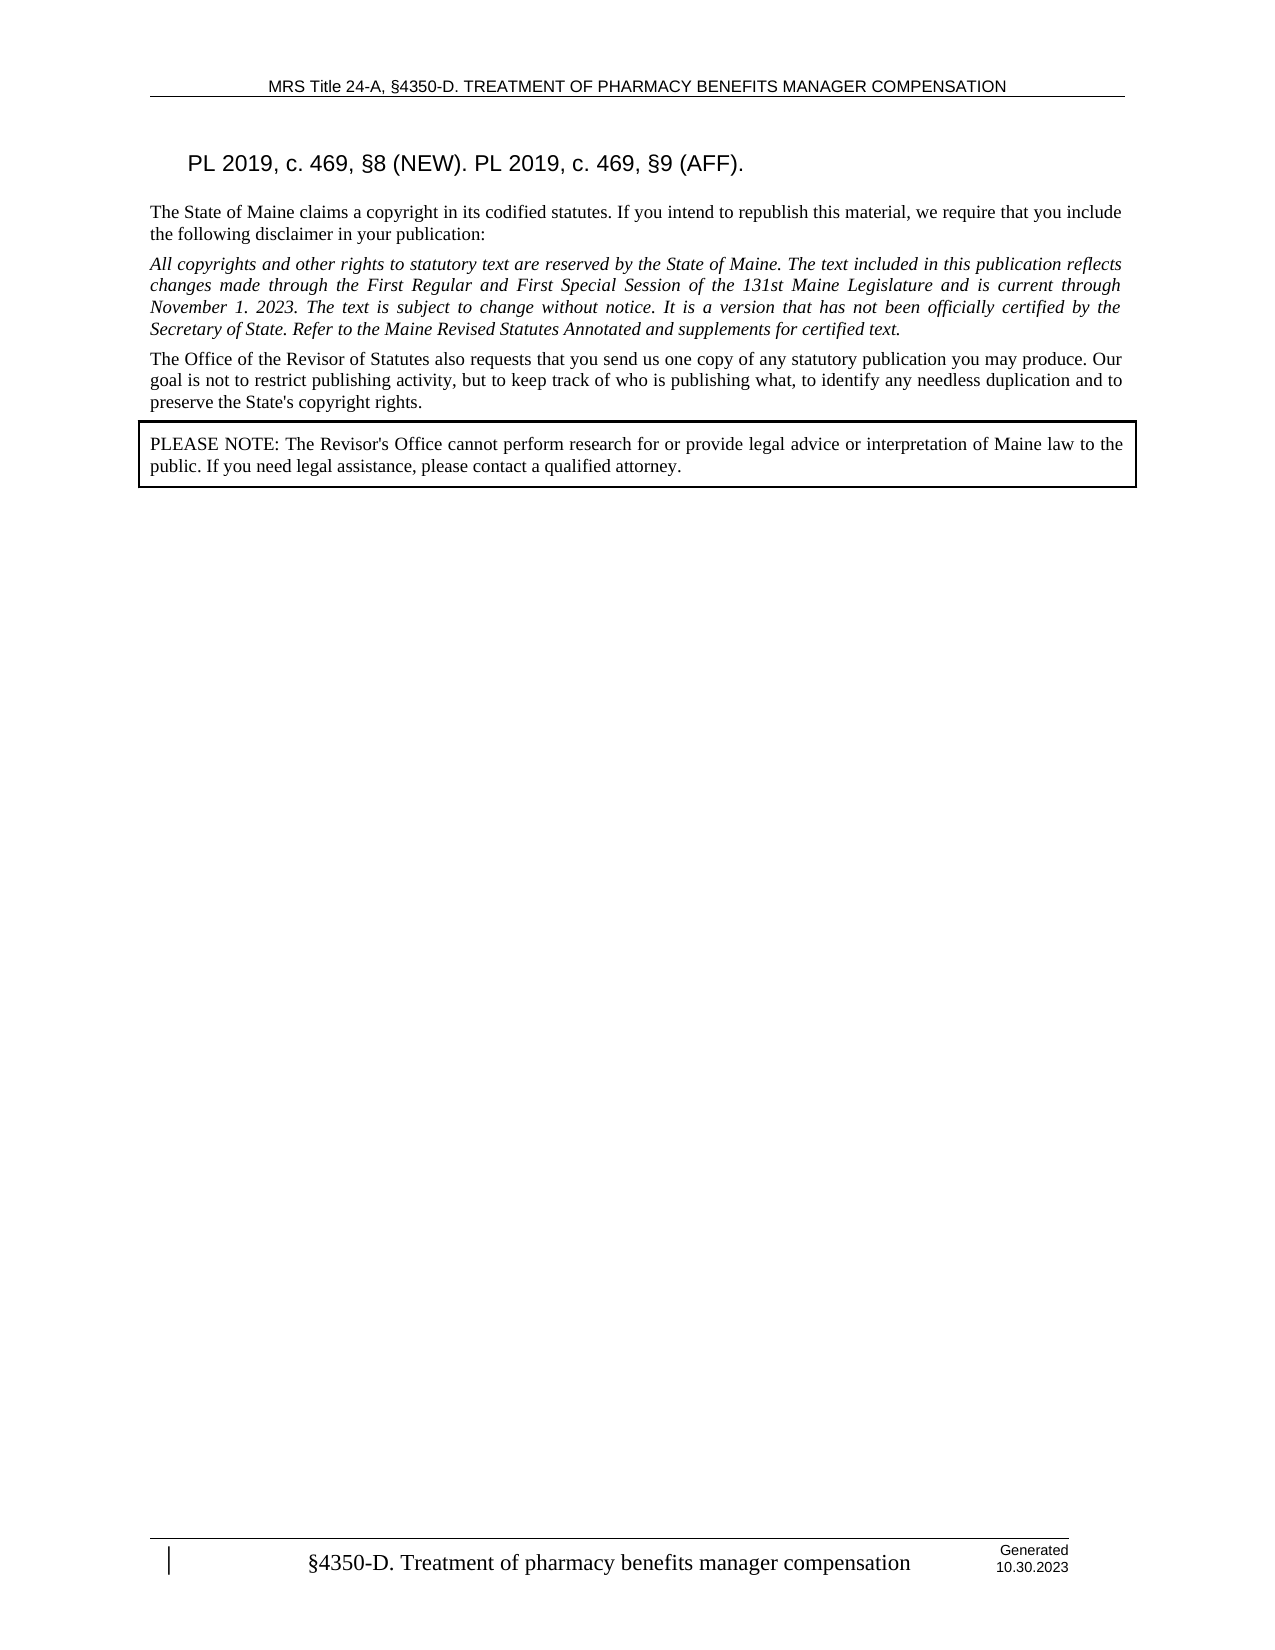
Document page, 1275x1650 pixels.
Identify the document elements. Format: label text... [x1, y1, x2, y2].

text All copyrights and other rights to statutory text are reserved by the State of Maine. The text included in this publication reflects changes made through the First Regular and First Special Session of the 131st Maine Legislature and is current through November 1. 2023 . The text is subject to change without notice. It is a version that has not been officially certified by the Secretary of State. Refer to the Maine Revised Statutes Annotated and supplements for certified text. [150, 253, 1125, 339]
text The Office of the Revisor of Statutes also requests that you send us one copy of any statutory publication you may produce. Our goal is not to restrict publishing activity, but to keep track of who is publishing what, to identify any needless duplication and to preserve the State's copyright rights. [150, 347, 1125, 412]
text PL 2019, c. 469, §8 (NEW). PL 2019, c. 469, §9 (AFF). [187, 150, 1125, 176]
text PLEASE NOTE: The Revisor's Office cannot perform research for or provide legal advice or interpretation of Maine law to the public. If you need legal assistance, please contact a qualified attorney. [140, 423, 1135, 486]
text The State of Maine claims a copyright in its codified statutes. If you intend to republish this material, we require that you include the following disclaimer in your publication: [150, 201, 1125, 244]
